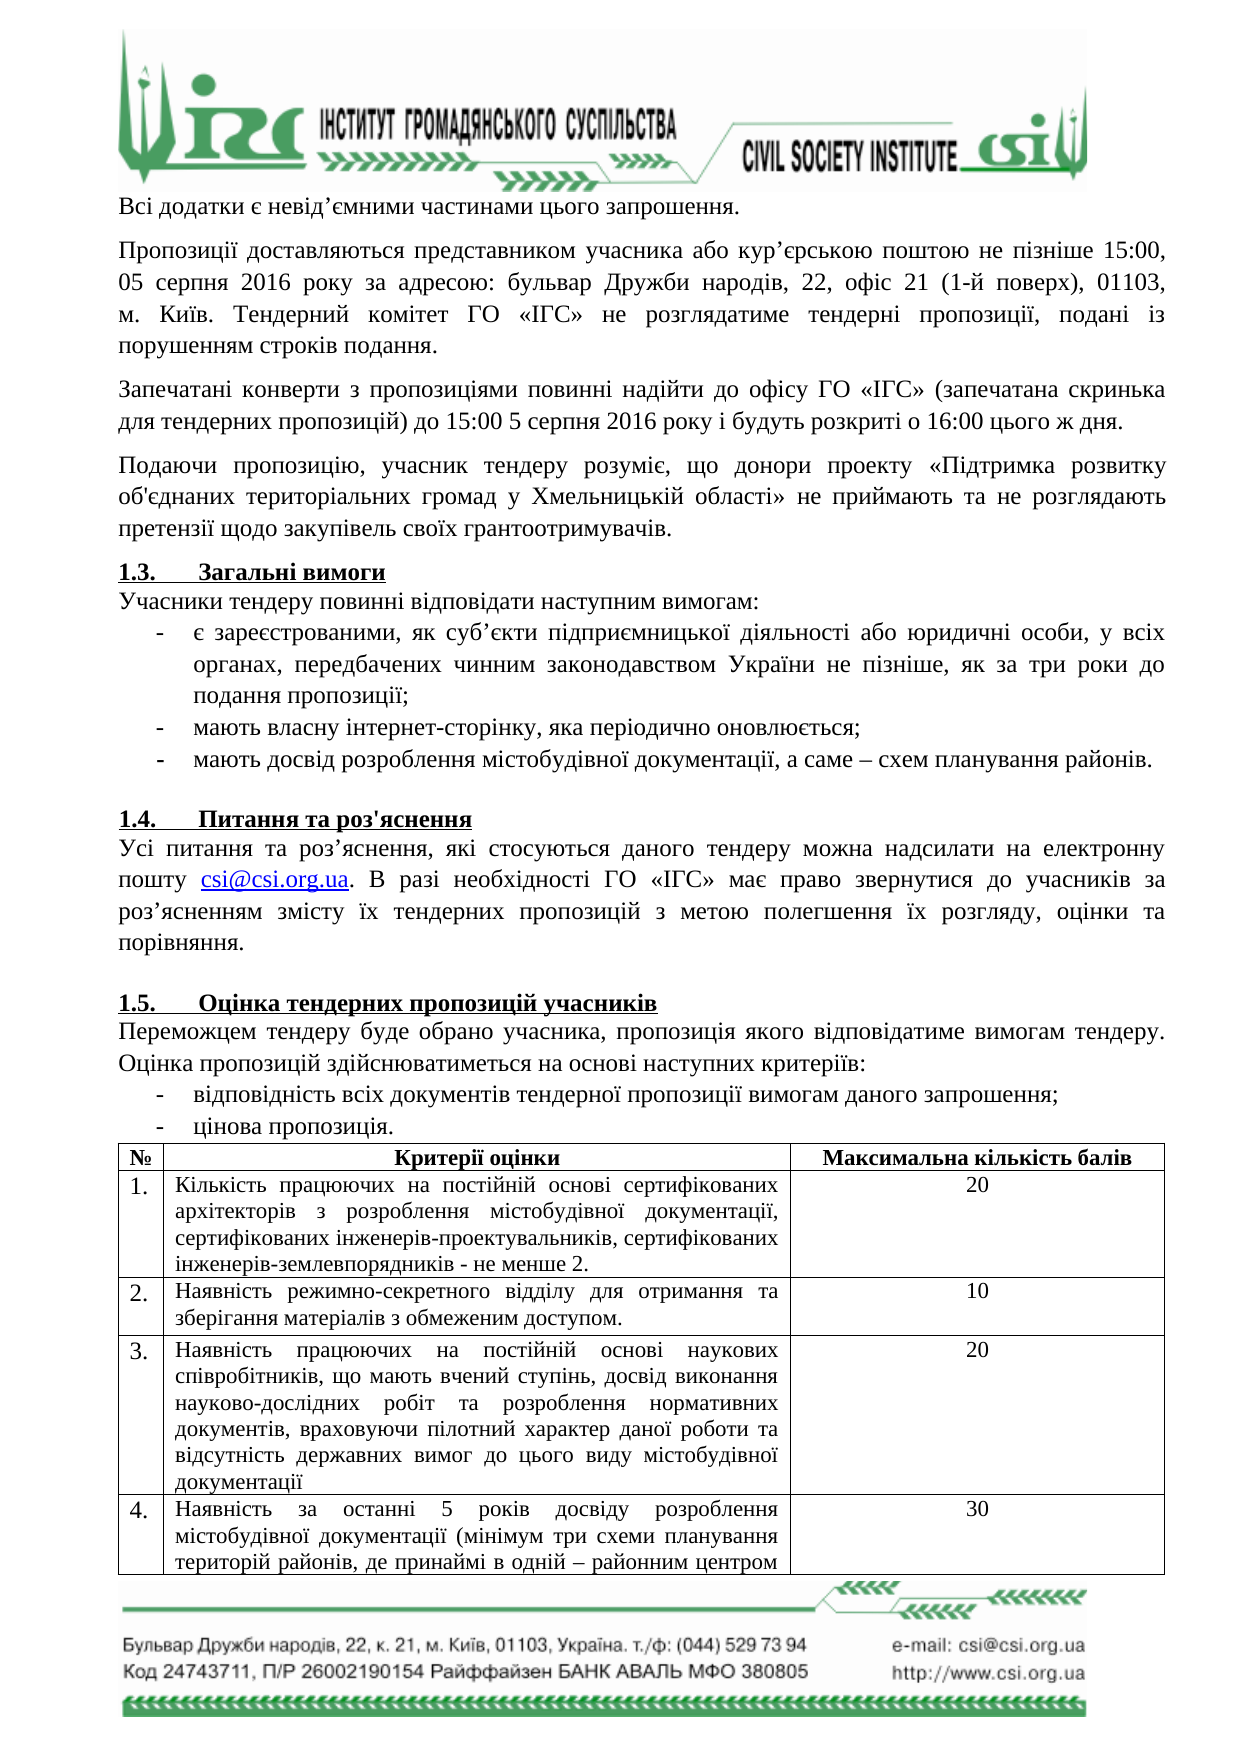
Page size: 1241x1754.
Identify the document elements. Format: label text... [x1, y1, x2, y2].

list є зареєстрованими, як суб’єкти підприємницької діяльності або юридичні особи, у всіх органах, передбачених чинним законодавством України не пізніше, як за три роки до подання пропозиції; [156, 617, 1167, 709]
list Загальні вимоги [118, 557, 1167, 586]
table_header № [119, 1144, 163, 1170]
table_cell Наявність режимно-секретного відділу для отримання та зберігання матеріалів з обмеженим доступом. [164, 1278, 790, 1335]
table_cell [119, 1336, 163, 1494]
table_cell 20 [791, 1336, 1164, 1494]
text Всі додатки є невід’ємними частинами цього запрошення. [118, 191, 1167, 220]
table_cell [119, 1278, 163, 1335]
table_cell 30 [791, 1495, 1164, 1574]
list Оцінка тендерних пропозицій учасників [118, 988, 1167, 1016]
text Запечатані конверти з пропозиціями повинні надійти до офісу ГО «ІГС» (запечатана скринька для тендерних пропозицій) до 15:00 5 серпня 2016 року і будуть розкриті о 16:00 цього ж дня. [118, 374, 1167, 434]
list цінова пропозиція. [156, 1111, 1167, 1140]
picture [118, 29, 1088, 192]
text Подаючи пропозицію, учасник тендеру розуміє, що донори проекту «Підтримка розвитку об'єднаних територіальних громад у Хмельницькій області» не приймають та не розглядають претензії щодо закупівель своїх грантоотримувачів. [118, 450, 1167, 542]
table_header Максимальна кількість балів [791, 1144, 1164, 1170]
list мають власну інтернет-сторінку, яка періодично оновлюється; [156, 712, 1167, 741]
table_cell [119, 1495, 163, 1574]
text Учасники тендеру повинні відповідати наступним вимогам: [118, 586, 1167, 614]
list мають досвід розроблення містобудівної документації, а саме – схем планування районів. [156, 744, 1167, 772]
table_cell Кількість працюючих на постійній основі сертифікованих архітекторів з розроблення містобудівної документації, сертифікованих інженерів-проектувальників, сертифікованих інженерів-землевпорядників - не менше 2. [164, 1171, 790, 1277]
table_cell [119, 1171, 163, 1277]
text Пропозиції доставляються представником учасника або кур’єрською поштою не пізніше 15:00, 05 серпня 2016 року за адресою: бульвар Дружби народів, 22, офіс 21 (1-й поверх), 01103, м. Київ. Тендерний комітет ГО «ІГС» не розглядатиме тендерні пропозиції, подані із порушенням строків подання. [118, 236, 1167, 359]
picture [118, 1581, 1088, 1717]
table_cell Наявність працюючих на постійній основі наукових співробітників, що мають вчений ступінь, досвід виконання науково-дослідних робіт та розроблення нормативних документів, враховуючи пілотний характер даної роботи та відсутність державних вимог до цього виду містобудівної документації [164, 1336, 790, 1494]
text Усі питання та роз’яснення, які стосуються даного тендеру можна надсилати на електронну пошту csi@csi.org.ua. В разі необхідності ГО «ІГС» має право звернутися до учасників за роз’ясненням змісту їх тендерних пропозицій з метою полегшення їх розгляду, оцінки та порівняння. [118, 833, 1167, 956]
table_header Критерії оцінки [164, 1144, 790, 1170]
table_cell 10 [791, 1278, 1164, 1335]
list Питання та роз'яснення [118, 804, 1167, 833]
text Переможцем тендеру буде обрано учасника, пропозиція якого відповідатиме вимогам тендеру. Оцінка пропозицій здійснюватиметься на основі наступних критеріїв: [118, 1016, 1167, 1077]
list відповідність всіх документів тендерної пропозиції вимогам даного запрошення; [156, 1079, 1167, 1108]
table_cell 20 [791, 1171, 1164, 1277]
